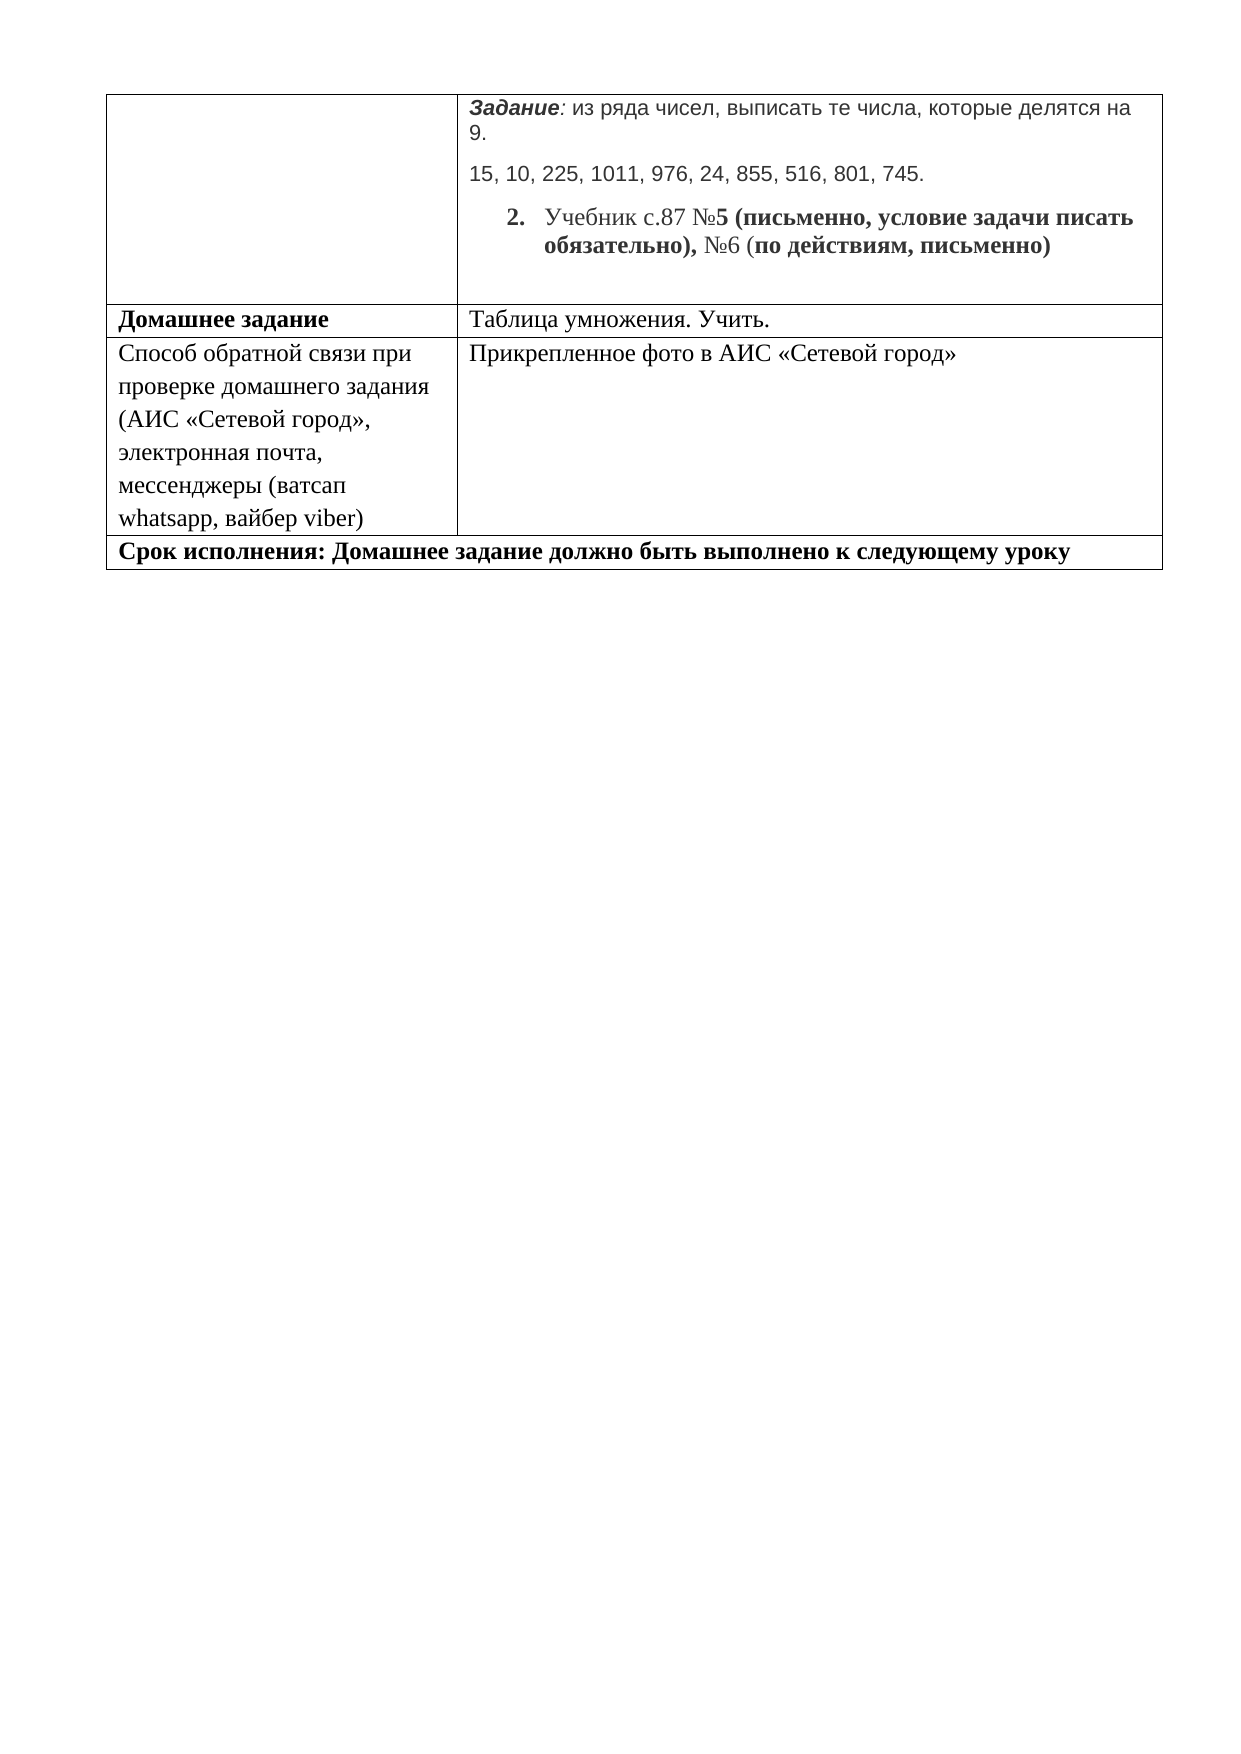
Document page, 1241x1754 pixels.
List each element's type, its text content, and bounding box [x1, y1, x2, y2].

table_cell Срок исполнения: Домашнее задание должно быть выполнено к следующему уроку [107, 536, 1162, 568]
table_cell Способ обратной связи при проверке домашнего задания (АИС «Сетевой город», электронная почта, мессенджеры (ватсап whatsapp, вайбер viber) [107, 338, 457, 535]
table_cell Прикрепленное фото в АИС «Сетевой город» [458, 338, 1162, 535]
table_cell Домашнее задание [107, 305, 457, 337]
table_cell Таблица умножения. Учить. [458, 305, 1162, 337]
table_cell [458, 95, 1162, 303]
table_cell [107, 95, 457, 303]
